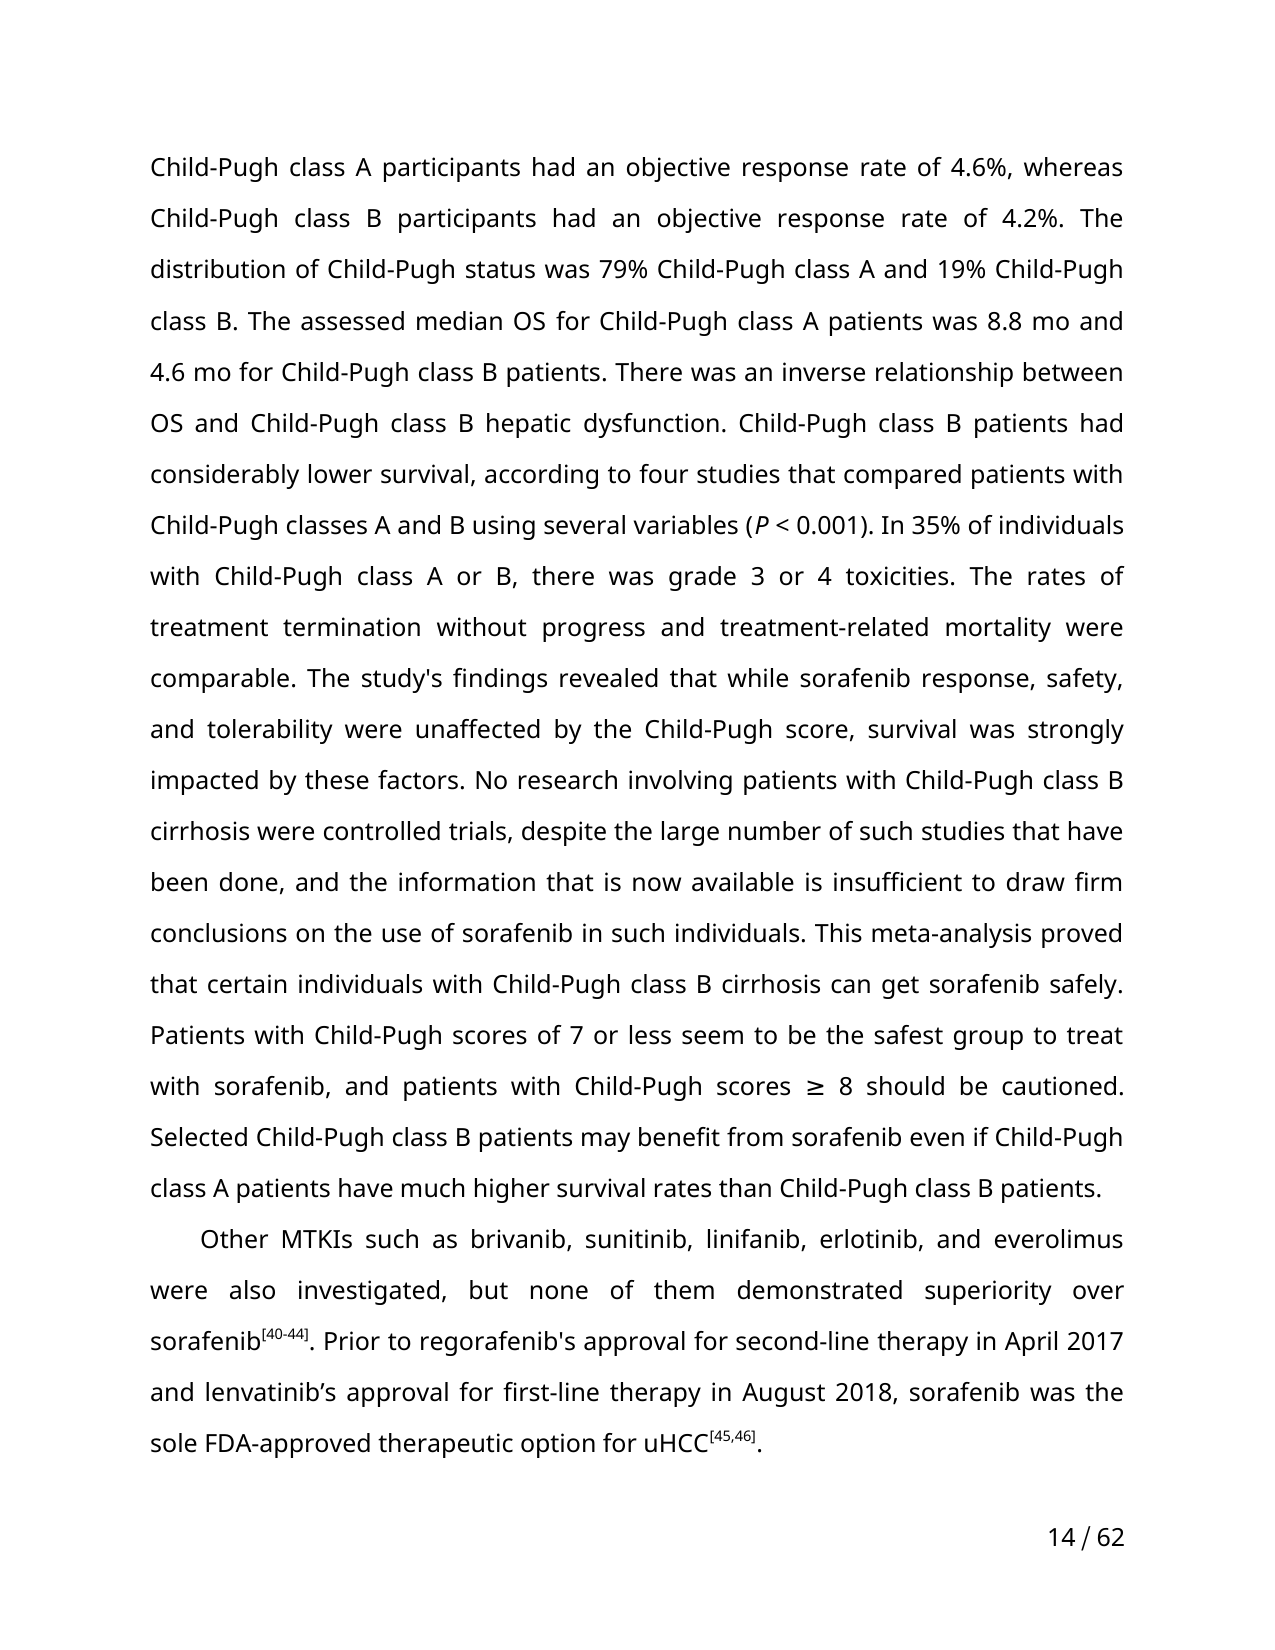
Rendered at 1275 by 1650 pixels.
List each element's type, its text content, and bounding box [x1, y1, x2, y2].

text Other MTKIs such as brivanib, sunitinib, linifanib, erlotinib, and everolimus were also investigated, but none of them demonstrated superiority over sorafenib[40-44]. Prior to regorafenib's approval for second-line therapy in April 2017 and lenvatinib’s approval for first-line therapy in August 2018, sorafenib was the sole FDA-approved therapeutic option for uHCC[45,46]. [150, 1222, 1125, 1460]
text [150, 150, 1125, 1205]
